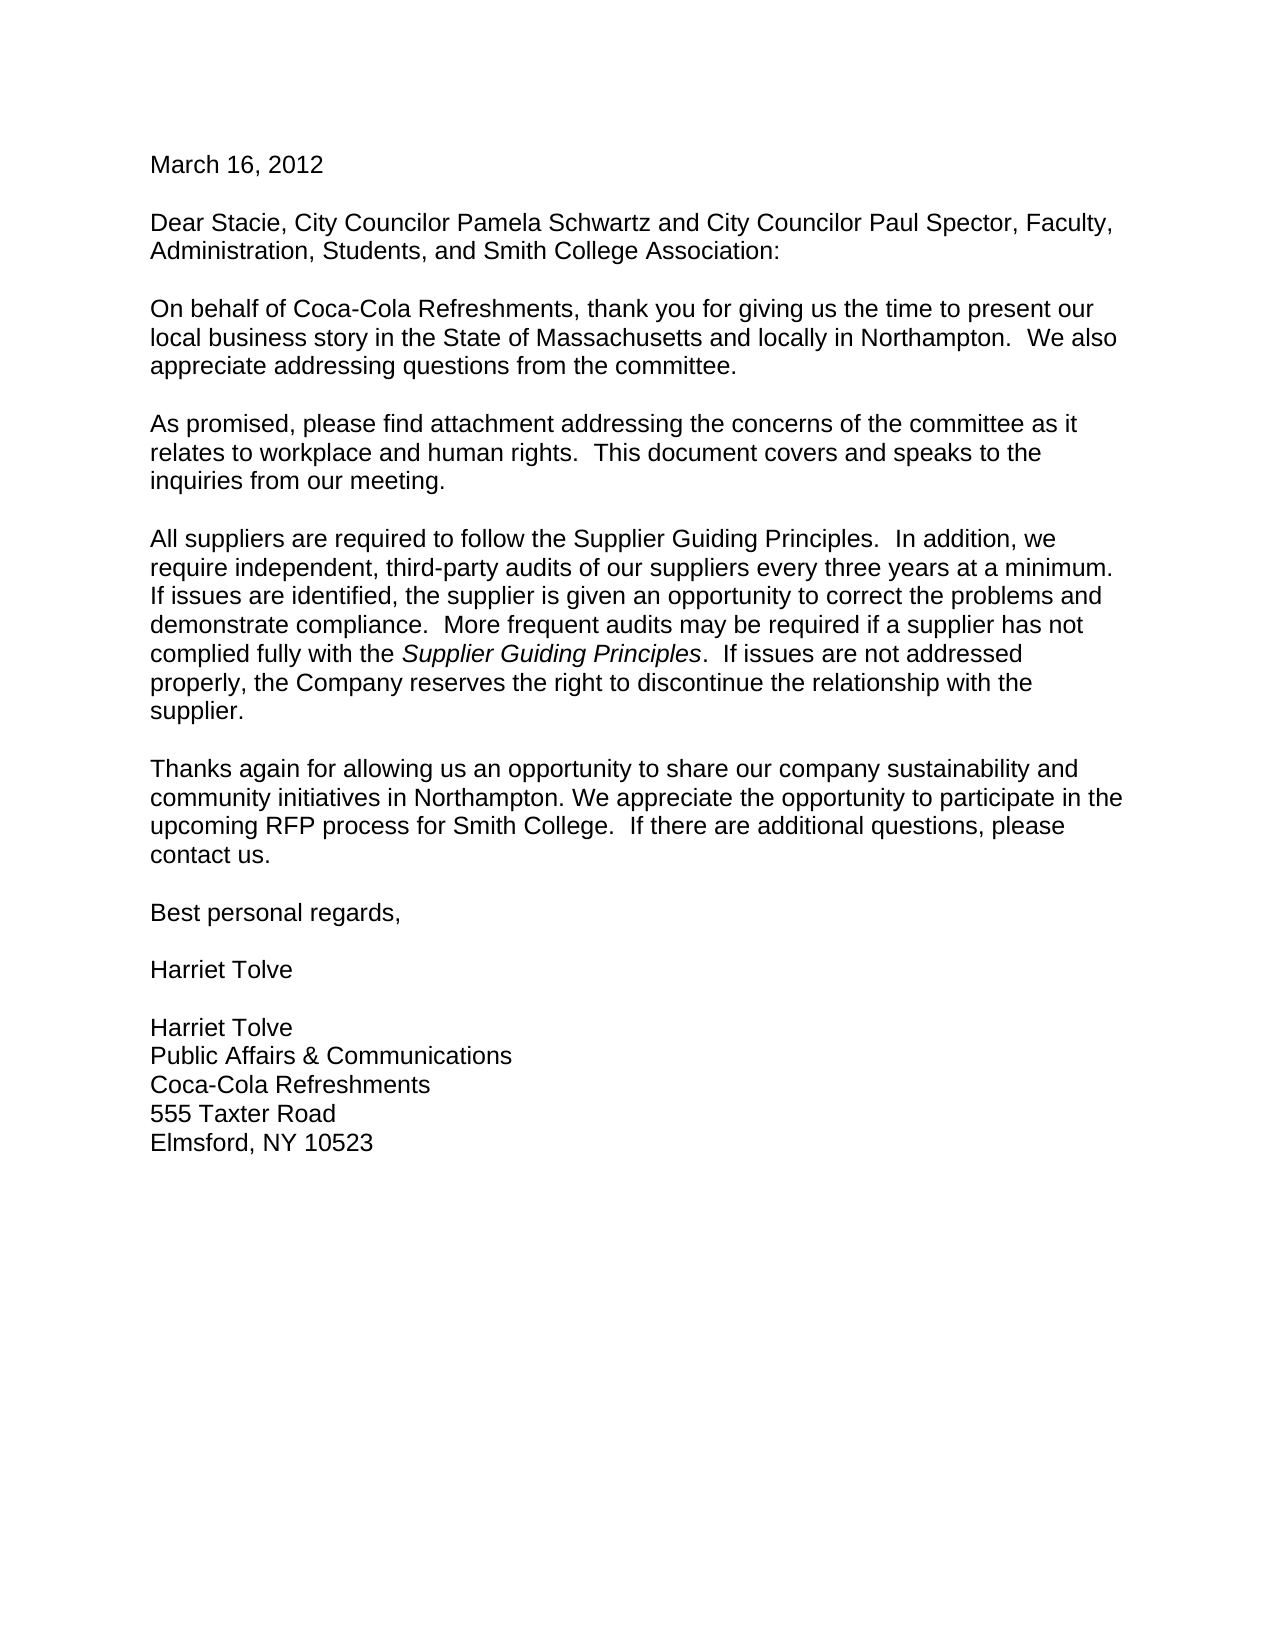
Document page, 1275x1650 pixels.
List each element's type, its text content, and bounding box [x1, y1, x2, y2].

text March 16, 2012 [150, 150, 1125, 179]
text Thanks again for allowing us an opportunity to share our company sustainability and community initiatives in Northampton. We appreciate the opportunity to participate in the upcoming RFP process for Smith College. If there are additional questions, please contact us. [150, 754, 1125, 869]
text Elmsford, NY 10523 [150, 1127, 1125, 1156]
text Harriet Tolve [150, 1012, 1125, 1041]
text As promised, please find attachment addressing the concerns of the committee as it relates to workplace and human rights. This document covers and speaks to the inquiries from our meeting. [150, 409, 1125, 495]
text 555 Taxter Road [150, 1099, 1125, 1127]
text Coca-Cola Refreshments [150, 1070, 1125, 1099]
text Best personal regards, [150, 897, 1125, 926]
text On behalf of Coca-Cola Refreshments, thank you for giving us the time to present our local business story in the State of Massachusetts and locally in Northampton. We also appreciate addressing questions from the committee. [150, 294, 1125, 380]
text Harriet Tolve [150, 955, 1125, 984]
text Public Affairs & Communications [150, 1041, 1125, 1070]
text All suppliers are required to follow the Supplier Guiding Principles. In addition, we require independent, third-party audits of our suppliers every three years at a minimum. If issues are identified, the supplier is given an opportunity to correct the problems and demonstrate compliance. More frequent audits may be required if a supplier has not complied fully with the Supplier Guiding Principles. If issues are not addressed properly, the Company reserves the right to discontinue the relationship with the supplier. [150, 524, 1125, 725]
text Dear Stacie, City Councilor Pamela Schwartz and City Councilor Paul Spector, Faculty, Administration, Students, and Smith College Association: [150, 207, 1125, 265]
